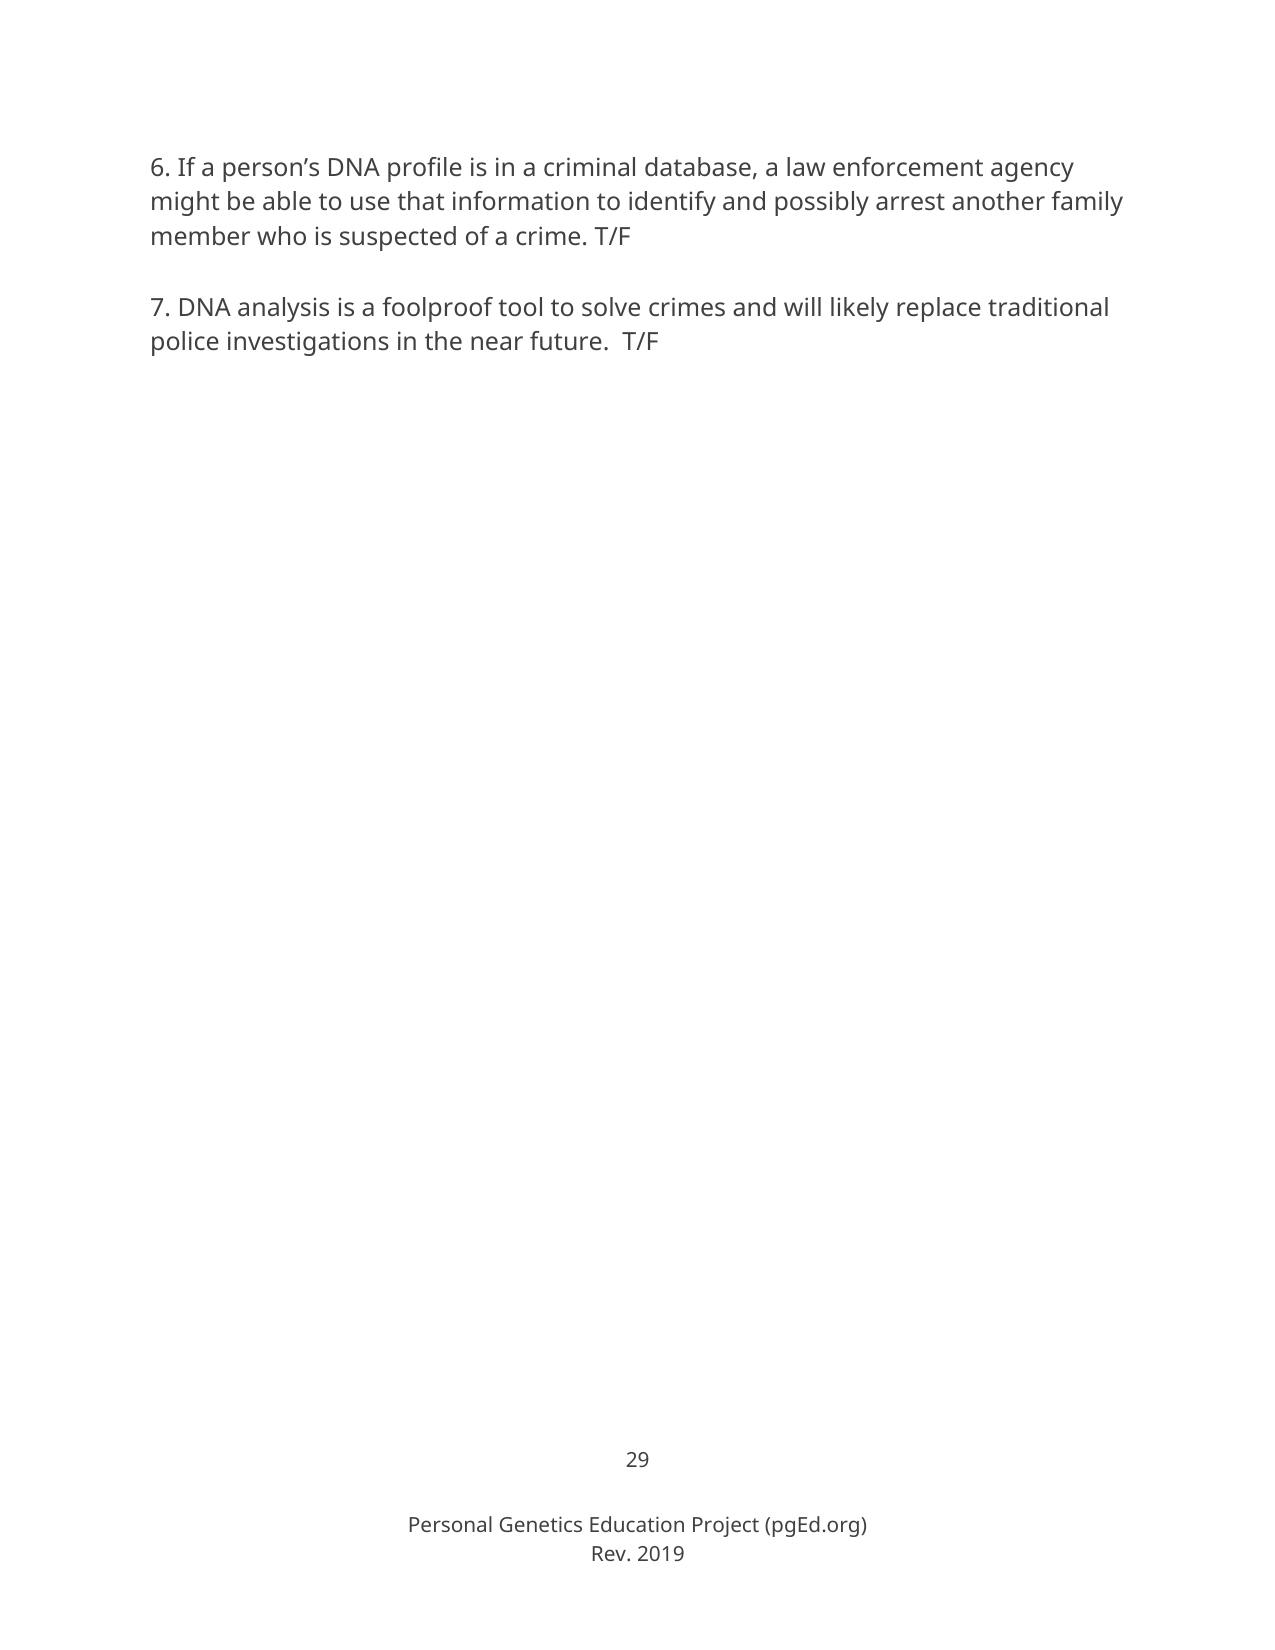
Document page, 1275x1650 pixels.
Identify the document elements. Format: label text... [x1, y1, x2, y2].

text 7. DNA analysis is a foolproof tool to solve crimes and will likely replace traditional police investigations in the near future. T/F [150, 290, 1125, 358]
text 6. If a person’s DNA profile is in a criminal database, a law enforcement agency might be able to use that information to identify and possibly arrest another family member who is suspected of a crime. T/F [150, 150, 1125, 252]
